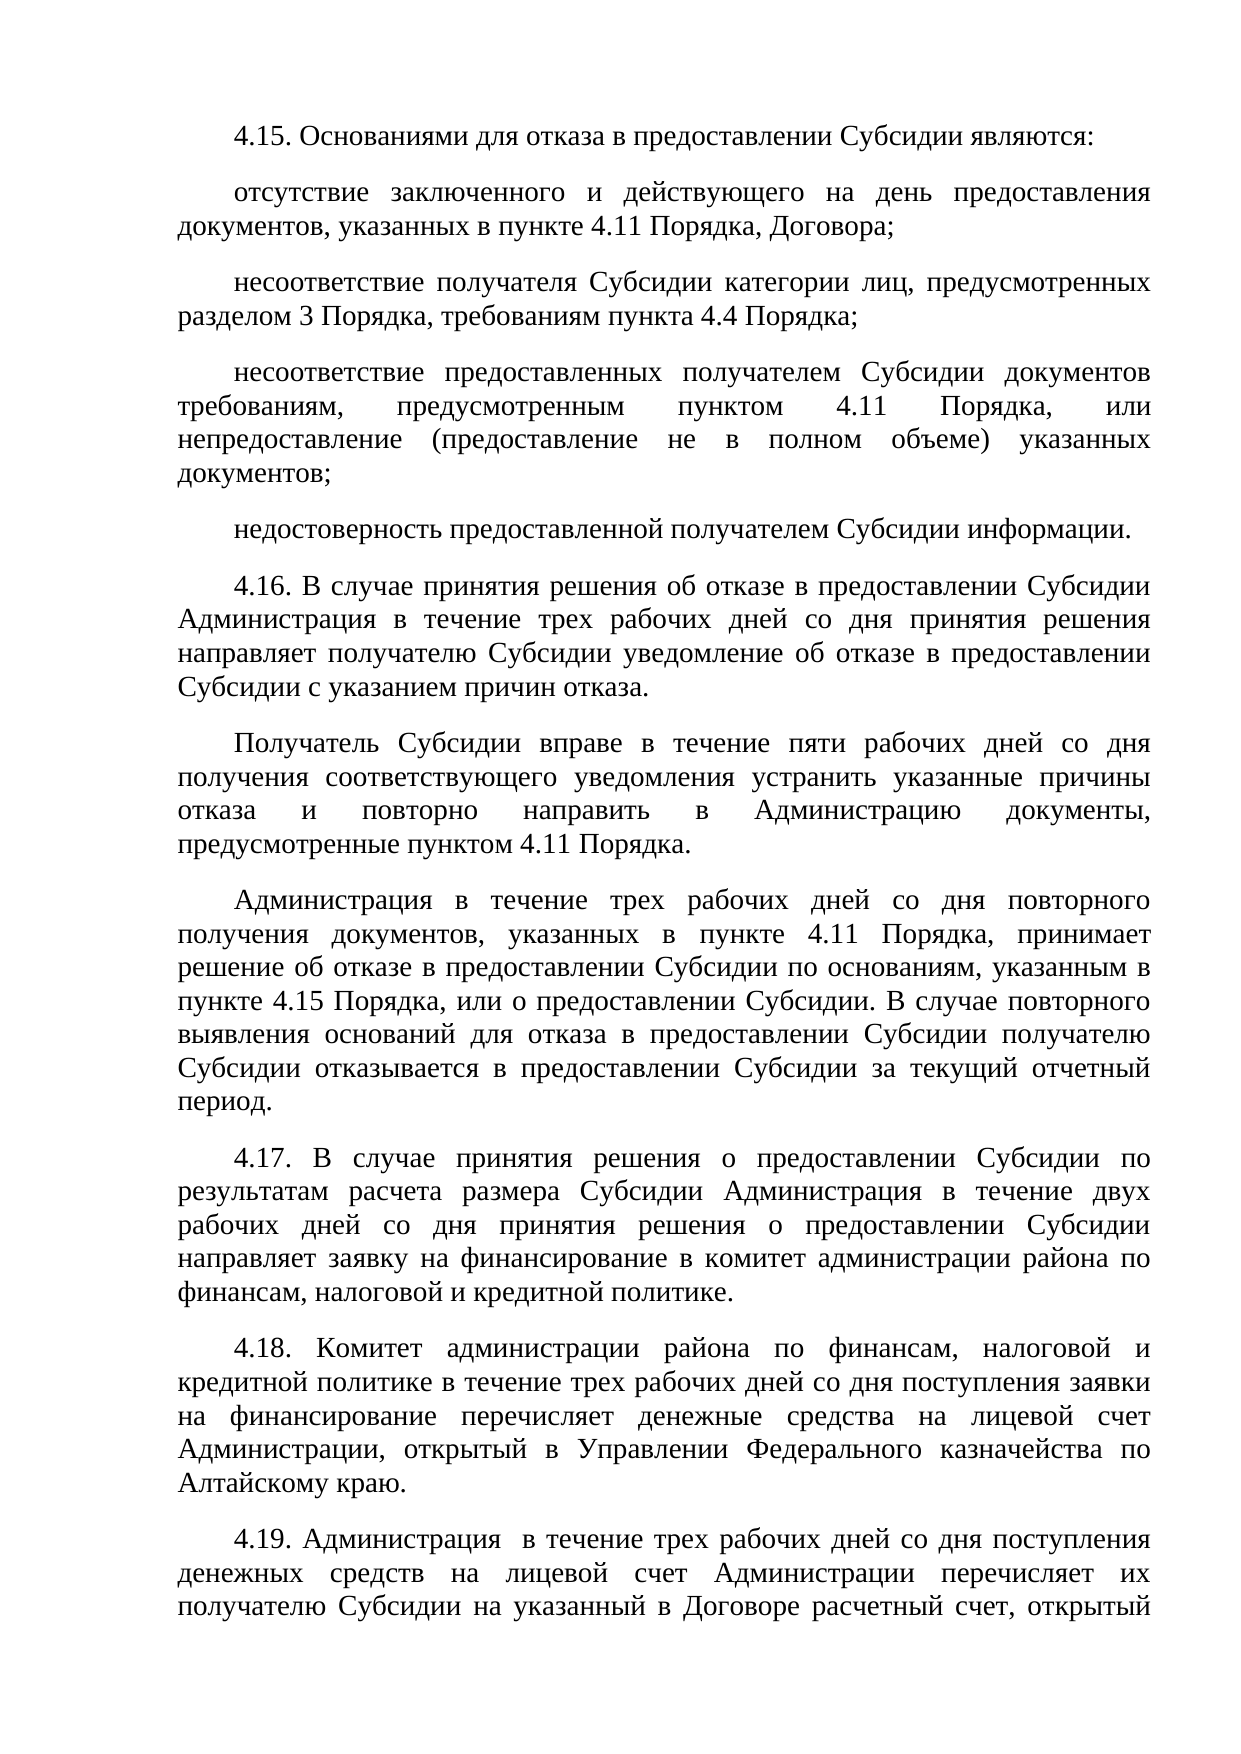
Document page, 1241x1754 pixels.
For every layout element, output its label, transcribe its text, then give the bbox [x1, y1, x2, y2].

text 4.17. В случае принятия решения о предоставлении Субсидии по результатам расчета размера Субсидии Администрация в течение двух рабочих дней со дня принятия решения о предоставлении Субсидии направляет заявку на финансирование в комитет администрации района по финансам, налоговой и кредитной политике. [177, 1140, 1152, 1308]
text недостоверность предоставленной получателем Субсидии информации. [177, 512, 1152, 545]
text несоответствие предоставленных получателем Субсидии документов требованиям, предусмотренным пунктом 4.11 Порядка, или непредоставление (предоставление не в полном объеме) указанных документов; [177, 354, 1152, 489]
text Получатель Субсидии вправе в течение пяти рабочих дней со дня получения соответствующего уведомления устранить указанные причины отказа и повторно направить в Администрацию документы, предусмотренные пунктом 4.11 Порядка. [177, 725, 1152, 859]
text Администрация в течение трех рабочих дней со дня повторного получения документов, указанных в пункте 4.11 Порядка, принимает решение об отказе в предоставлении Субсидии по основаниям, указанным в пункте 4.15 Порядка, или о предоставлении Субсидии. В случае повторного выявления оснований для отказа в предоставлении Субсидии получателю Субсидии отказывается в предоставлении Субсидии за текущий отчетный период. [177, 882, 1152, 1117]
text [177, 1521, 1152, 1622]
text отсутствие заключенного и действующего на день предоставления документов, указанных в пункте 4.11 Порядка, Договора; [177, 174, 1152, 242]
text 4.18. Комитет администрации района по финансам, налоговой и кредитной политике в течение трех рабочих дней со дня поступления заявки на финансирование перечисляет денежные средства на лицевой счет Администрации, открытый в Управлении Федерального казначейства по Алтайскому краю. [177, 1331, 1152, 1498]
text 4.16. В случае принятия решения об отказе в предоставлении Субсидии Администрация в течение трех рабочих дней со дня принятия решения направляет получателю Субсидии уведомление об отказе в предоставлении Субсидии с указанием причин отказа. [177, 568, 1152, 702]
text 4.15. Основаниями для отказа в предоставлении Субсидии являются: [177, 118, 1152, 152]
text несоответствие получателя Субсидии категории лиц, предусмотренных разделом 3 Порядка, требованиям пункта 4.4 Порядка; [177, 264, 1152, 332]
